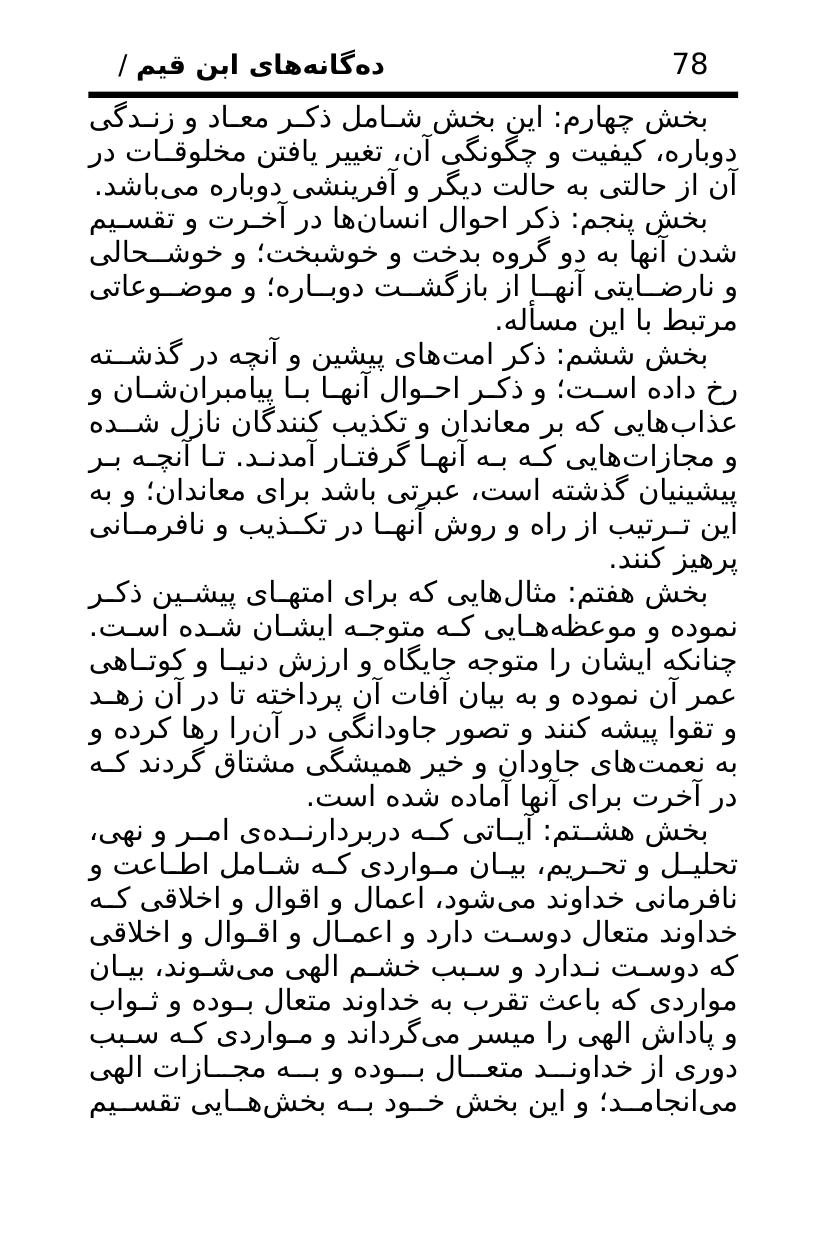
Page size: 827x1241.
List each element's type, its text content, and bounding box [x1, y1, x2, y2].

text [89, 813, 738, 1119]
text بخش هفتم: مثال‌هایی که برای امتهای پیشین ذکر نموده و موعظه‌هایی که متوجه ایشان شده است. چنانکه ایشان را متوجه جایگاه و ارزش دنیا و کوتاهی عمر آن نموده و به بیان آفات آن پرداخته تا در آن زهد و تقوا پیشه کنند و تصور جاودانگی در آن‌را رها کرده و به نعمت‌های جاودان و خیر همیشگی مشتاق گردند که در آخرت برای آنها آماده شده است. [89, 575, 738, 813]
text بخش ششم: ذکر امت‌های پیشین و آنچه در گذشته رخ داده است؛ و ذکر احوال آنها با پیامبران‌شان و عذاب‌هایی که بر معاندان و تکذیب کنندگان نازل شده و مجازات‌هایی که به آنها گرفتار آمدند. تا آنچه بر پیشینیان گذشته است، عبرتی باشد برای معاندان؛ و به این ترتیب از راه و روش آنها در تکذیب و نافرمانی پرهیز کنند. [89, 338, 738, 575]
text بخش چهارم: این بخش شامل ذکر معاد و زندگی دوباره، کیفیت و چگونگی آن، تغییر یافتن مخلوقات در آن از حالتی به حالت دیگر و آفرینشی دوباره می‌باشد. [89, 100, 738, 202]
text بخش پنجم: ذکر احوال انسان‌ها در آخرت و تقسیم شدن آنها به دو گروه بدخت و خوشبخت؛ و خوشحالی و نارضایتی آنها از بازگشت دوباره؛ و موضوعاتی مرتبط با این مسأله. [89, 202, 738, 338]
